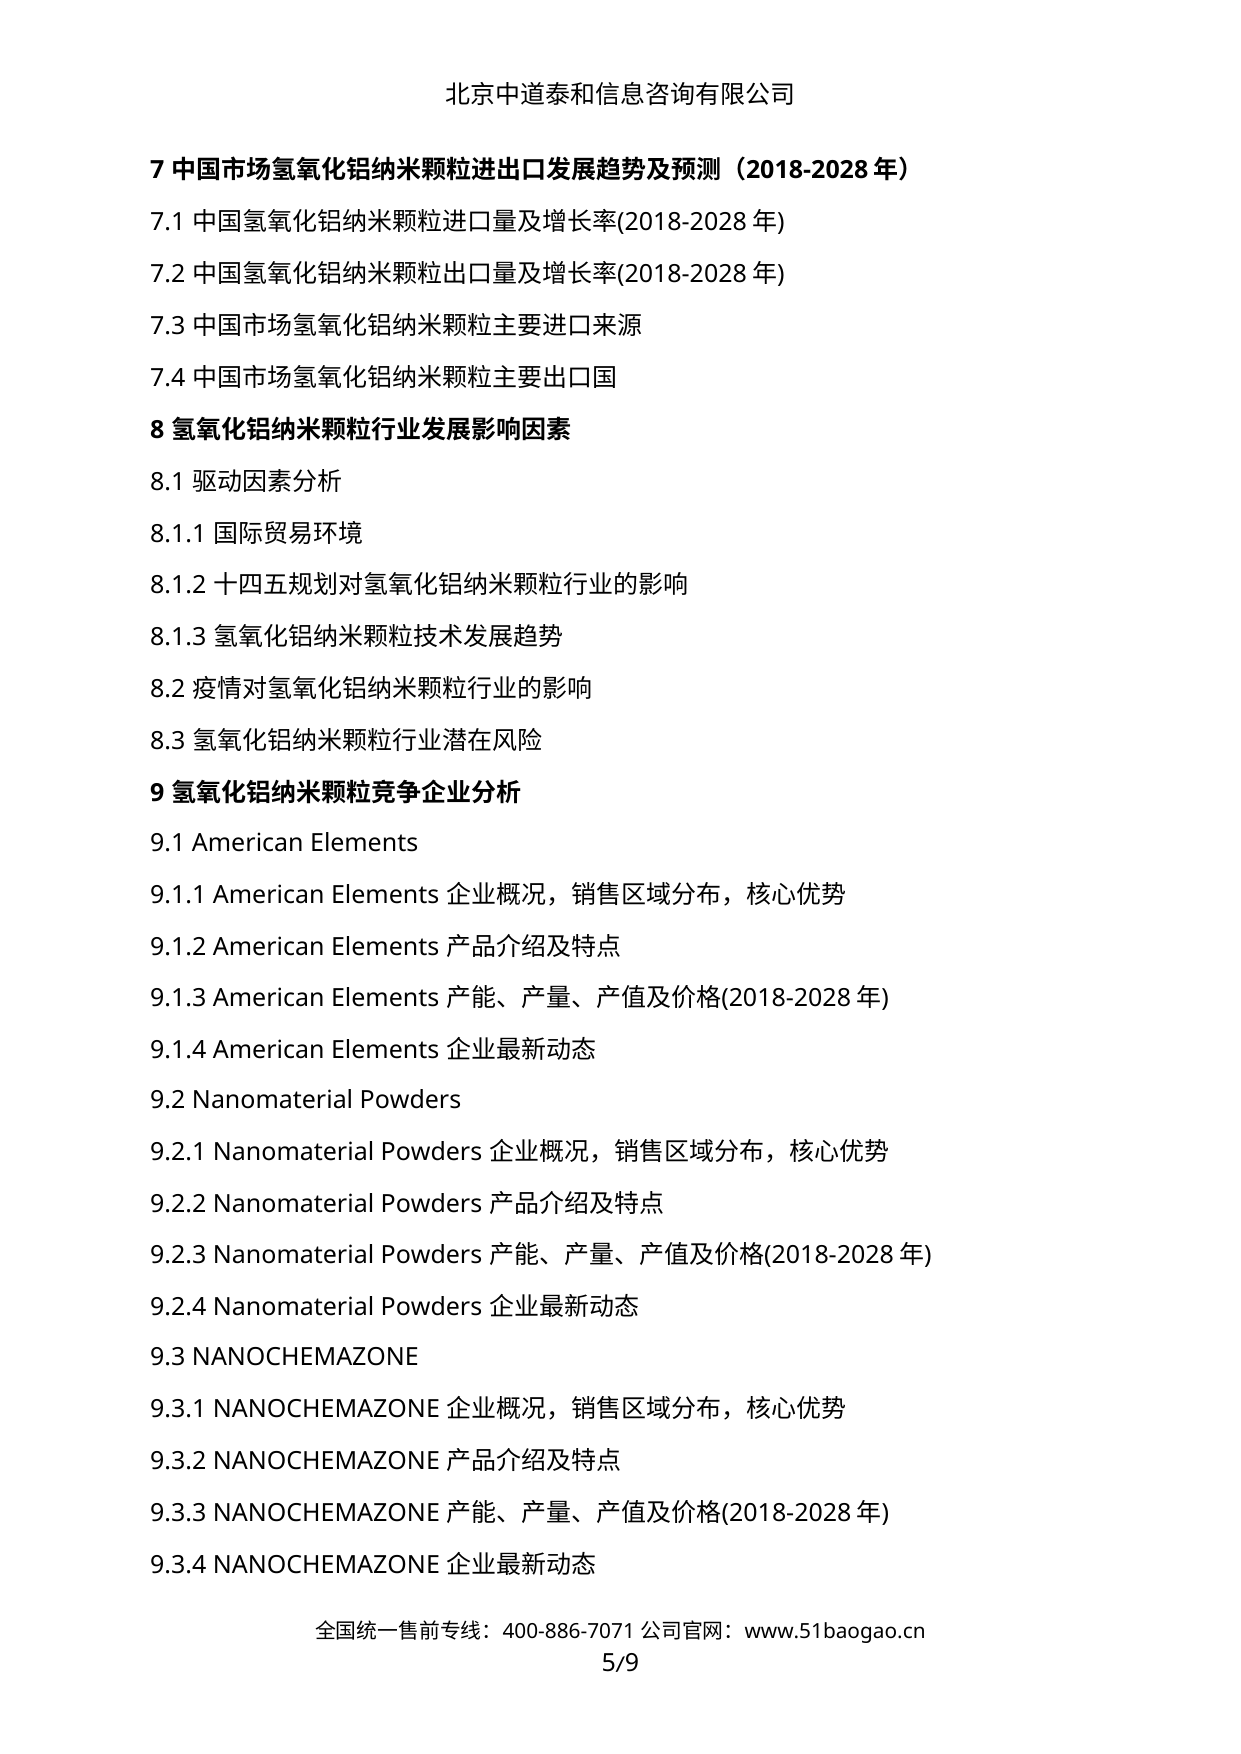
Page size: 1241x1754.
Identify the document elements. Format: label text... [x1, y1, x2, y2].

text 9.1.3 American Elements 产能、产量、产值及价格(2018-2028年) [150, 978, 1090, 1014]
text 7.2 中国氢氧化铝纳米颗粒出口量及增长率(2018-2028年) [150, 254, 1090, 290]
text 7.4 中国市场氢氧化铝纳米颗粒主要出口国 [150, 357, 1090, 394]
text 9.2.2 Nanomaterial Powders 产品介绍及特点 [150, 1183, 1090, 1219]
text 9.3 NANOCHEMAZONE [150, 1339, 1090, 1373]
text 9.2.1 Nanomaterial Powders 企业概况，销售区域分布，核心优势 [150, 1131, 1090, 1167]
text 8.1.1 国际贸易环境 [150, 513, 1090, 549]
text 9.1.1 American Elements 企业概况，销售区域分布，核心优势 [150, 874, 1090, 910]
text 9.3.2 NANOCHEMAZONE 产品介绍及特点 [150, 1440, 1090, 1477]
text 9.3.1 NANOCHEMAZONE 企业概况，销售区域分布，核心优势 [150, 1388, 1090, 1425]
text 9.1 American Elements [150, 824, 1090, 858]
text 9.2 Nanomaterial Powders [150, 1082, 1090, 1116]
text 9 氢氧化铝纳米颗粒竞争企业分析 [150, 772, 1090, 809]
text 9.1.4 American Elements 企业最新动态 [150, 1030, 1090, 1066]
text 8.3 氢氧化铝纳米颗粒行业潜在风险 [150, 721, 1090, 757]
text 9.1.2 American Elements 产品介绍及特点 [150, 926, 1090, 962]
text 8 氢氧化铝纳米颗粒行业发展影响因素 [150, 409, 1090, 446]
text 8.1.2 十四五规划对氢氧化铝纳米颗粒行业的影响 [150, 565, 1090, 601]
text 9.3.3 NANOCHEMAZONE 产能、产量、产值及价格(2018-2028年) [150, 1492, 1090, 1528]
text 9.2.3 Nanomaterial Powders 产能、产量、产值及价格(2018-2028年) [150, 1235, 1090, 1271]
text 8.1.3 氢氧化铝纳米颗粒技术发展趋势 [150, 617, 1090, 653]
text 8.1 驱动因素分析 [150, 461, 1090, 497]
text 9.2.4 Nanomaterial Powders 企业最新动态 [150, 1287, 1090, 1323]
text 7.3 中国市场氢氧化铝纳米颗粒主要进口来源 [150, 306, 1090, 342]
text 8.2 疫情对氢氧化铝纳米颗粒行业的影响 [150, 669, 1090, 705]
text 7.1 中国氢氧化铝纳米颗粒进口量及增长率(2018-2028年) [150, 202, 1090, 238]
text 9.3.4 NANOCHEMAZONE 企业最新动态 [150, 1544, 1090, 1580]
text 7 中国市场氢氧化铝纳米颗粒进出口发展趋势及预测（2018-2028年） [150, 150, 1090, 186]
